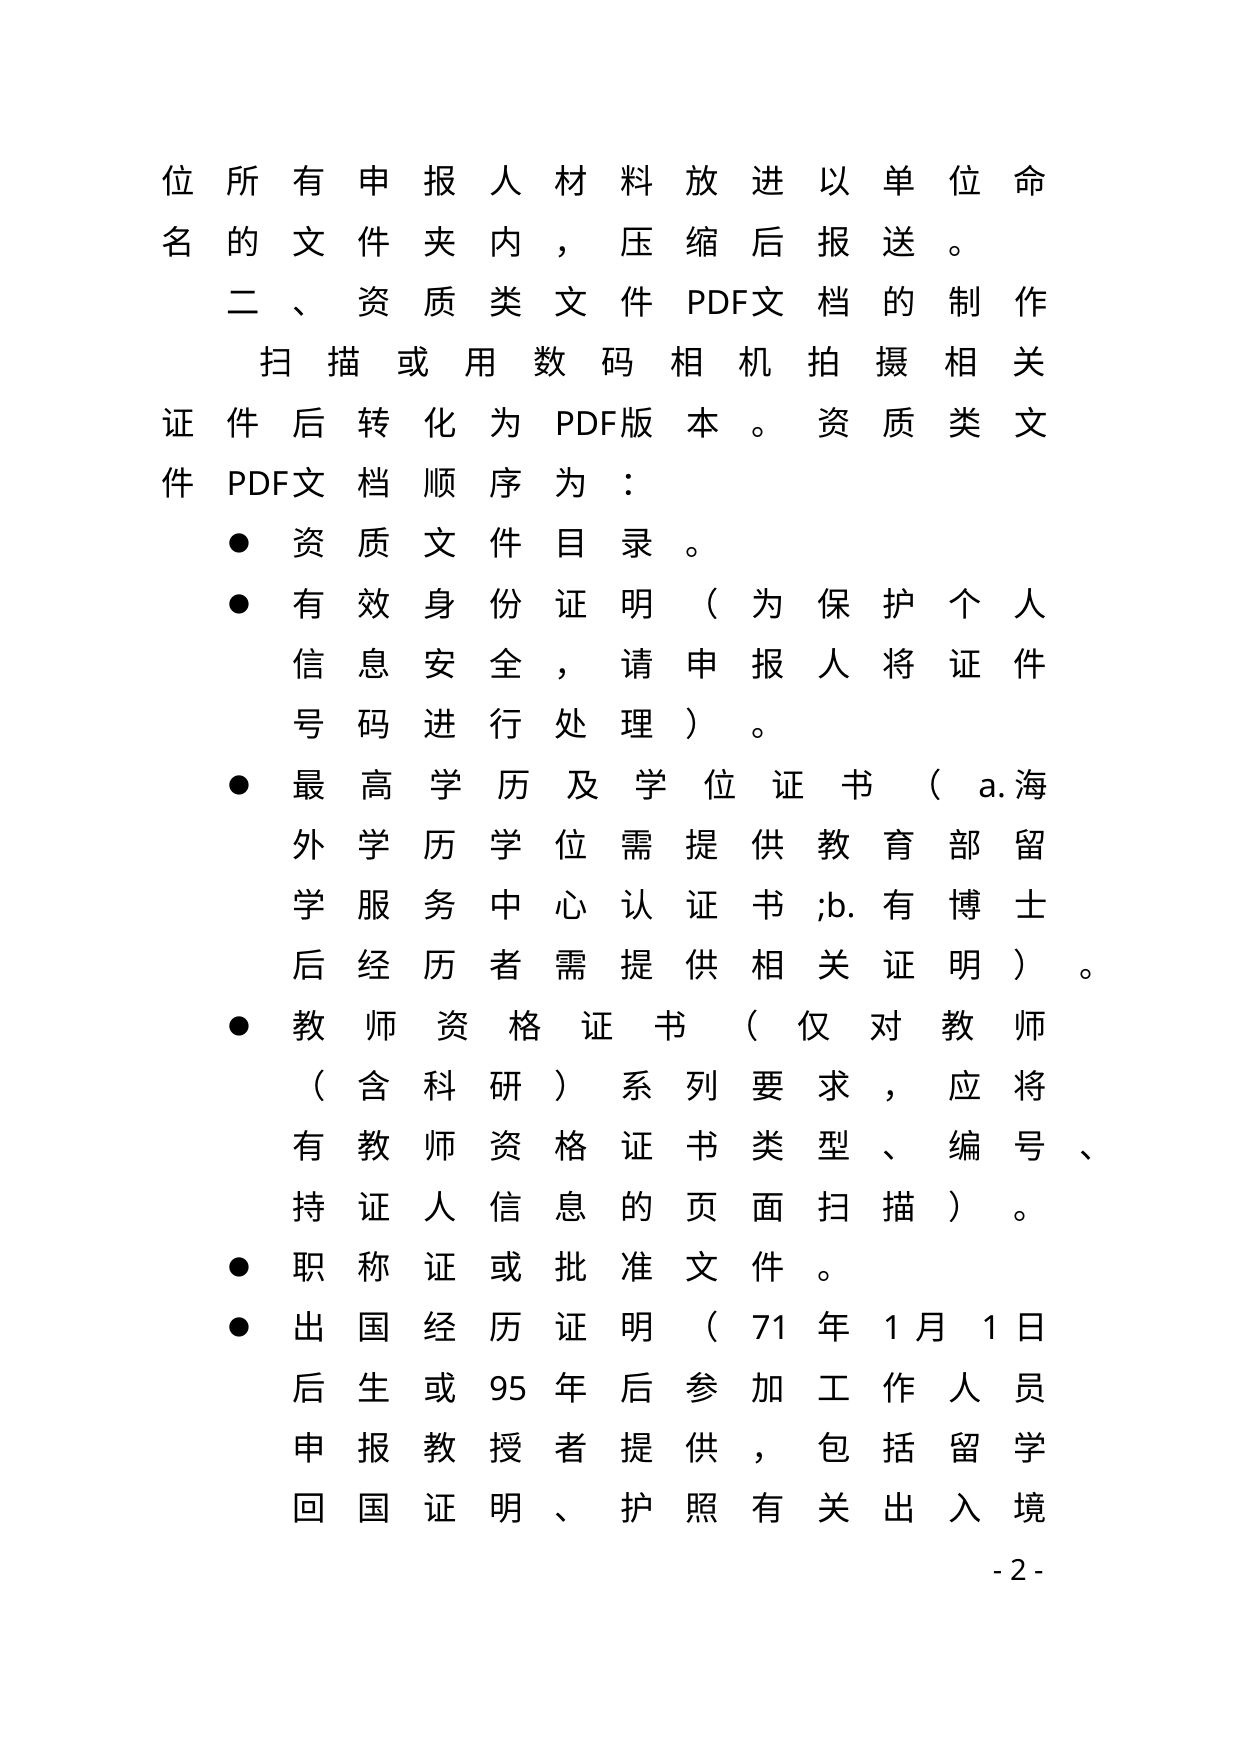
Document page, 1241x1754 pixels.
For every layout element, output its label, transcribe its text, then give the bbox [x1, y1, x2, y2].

list 职称证或批准文件。 [219, 1235, 1079, 1295]
list 资质文件目录。 [219, 511, 1079, 571]
text 扫描或用数码相机拍摄相关证件后转化为PDF版本。资质类文件PDF文档顺序为： [161, 330, 1079, 511]
list 教师资格证书（仅对教师（含科研）系列要求，应将有教师资格证书类型、编号、持证人信息的页面扫描）。 [219, 993, 1079, 1235]
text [161, 149, 1079, 270]
text 二、资质类文件PDF文档的制作 [161, 270, 1079, 330]
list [219, 1295, 1079, 1536]
list 有效身份证明（为保护个人信息安全，请申报人将证件号码进行处理）。 [219, 571, 1079, 752]
list 最高学历及学位证书（a.海外学历学位需提供教育部留学服务中心认证书;b.有博士后经历者需提供相关证明）。 [219, 752, 1079, 993]
